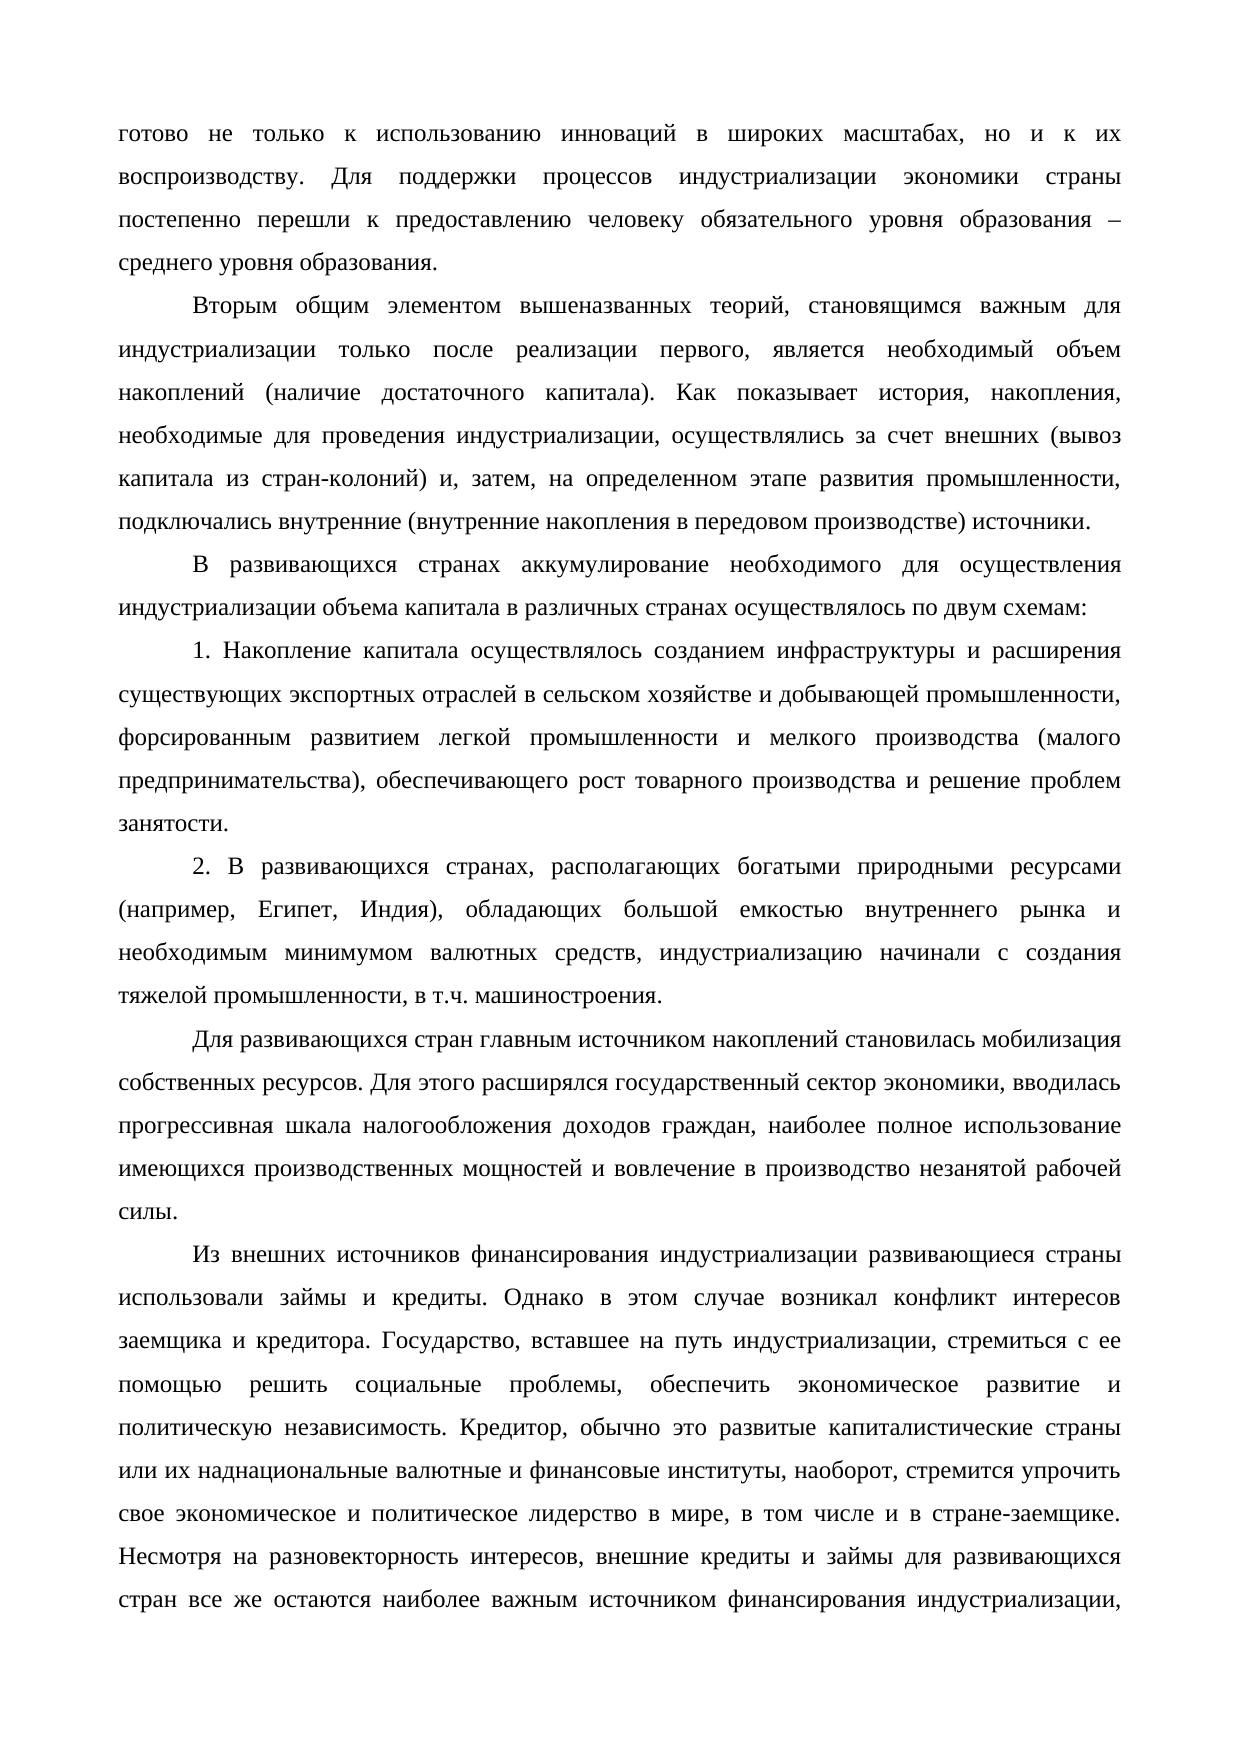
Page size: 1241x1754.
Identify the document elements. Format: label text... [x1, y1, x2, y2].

text 1. Накопление капитала осуществлялось созданием инфраструктуры и расширения существующих экспортных отраслей в сельском хозяйстве и добывающей промышленности, форсированным развитием легкой промышленности и мелкого производства (малого предпринимательства), обеспечивающего рост товарного производства и решение проблем занятости. [118, 636, 1122, 837]
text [118, 1239, 1122, 1613]
text Вторым общим элементом вышеназванных теорий, становящимся важным для индустриализации только после реализации первого, является необходимый объем накоплений (наличие достаточного капитала). Как показывает история, накопления, необходимые для проведения индустриализации, осуществлялись за счет внешних (вывоз капитала из стран-колоний) и, затем, на определенном этапе развития промышленности, подключались внутренние (внутренние накопления в передовом производстве) источники. [118, 291, 1122, 535]
text 2. В развивающихся странах, располагающих богатыми природными ресурсами (например, Египет, Индия), обладающих большой емкостью внутреннего рынка и необходимым минимумом валютных средств, индустриализацию начинали с создания тяжелой промышленности, в т.ч. машиностроения. [118, 851, 1122, 1009]
text В развивающихся странах аккумулирование необходимого для осуществления индустриализации объема капитала в различных странах осуществлялось по двум схемам: [118, 549, 1122, 621]
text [118, 118, 1122, 276]
text Для развивающихся стран главным источником накоплений становилась мобилизация собственных ресурсов. Для этого расширялся государственный сектор экономики, вводилась прогрессивная шкала налогообложения доходов граждан, наиболее полное использование имеющихся производственных мощностей и вовлечение в производство незанятой рабочей силы. [118, 1024, 1122, 1225]
